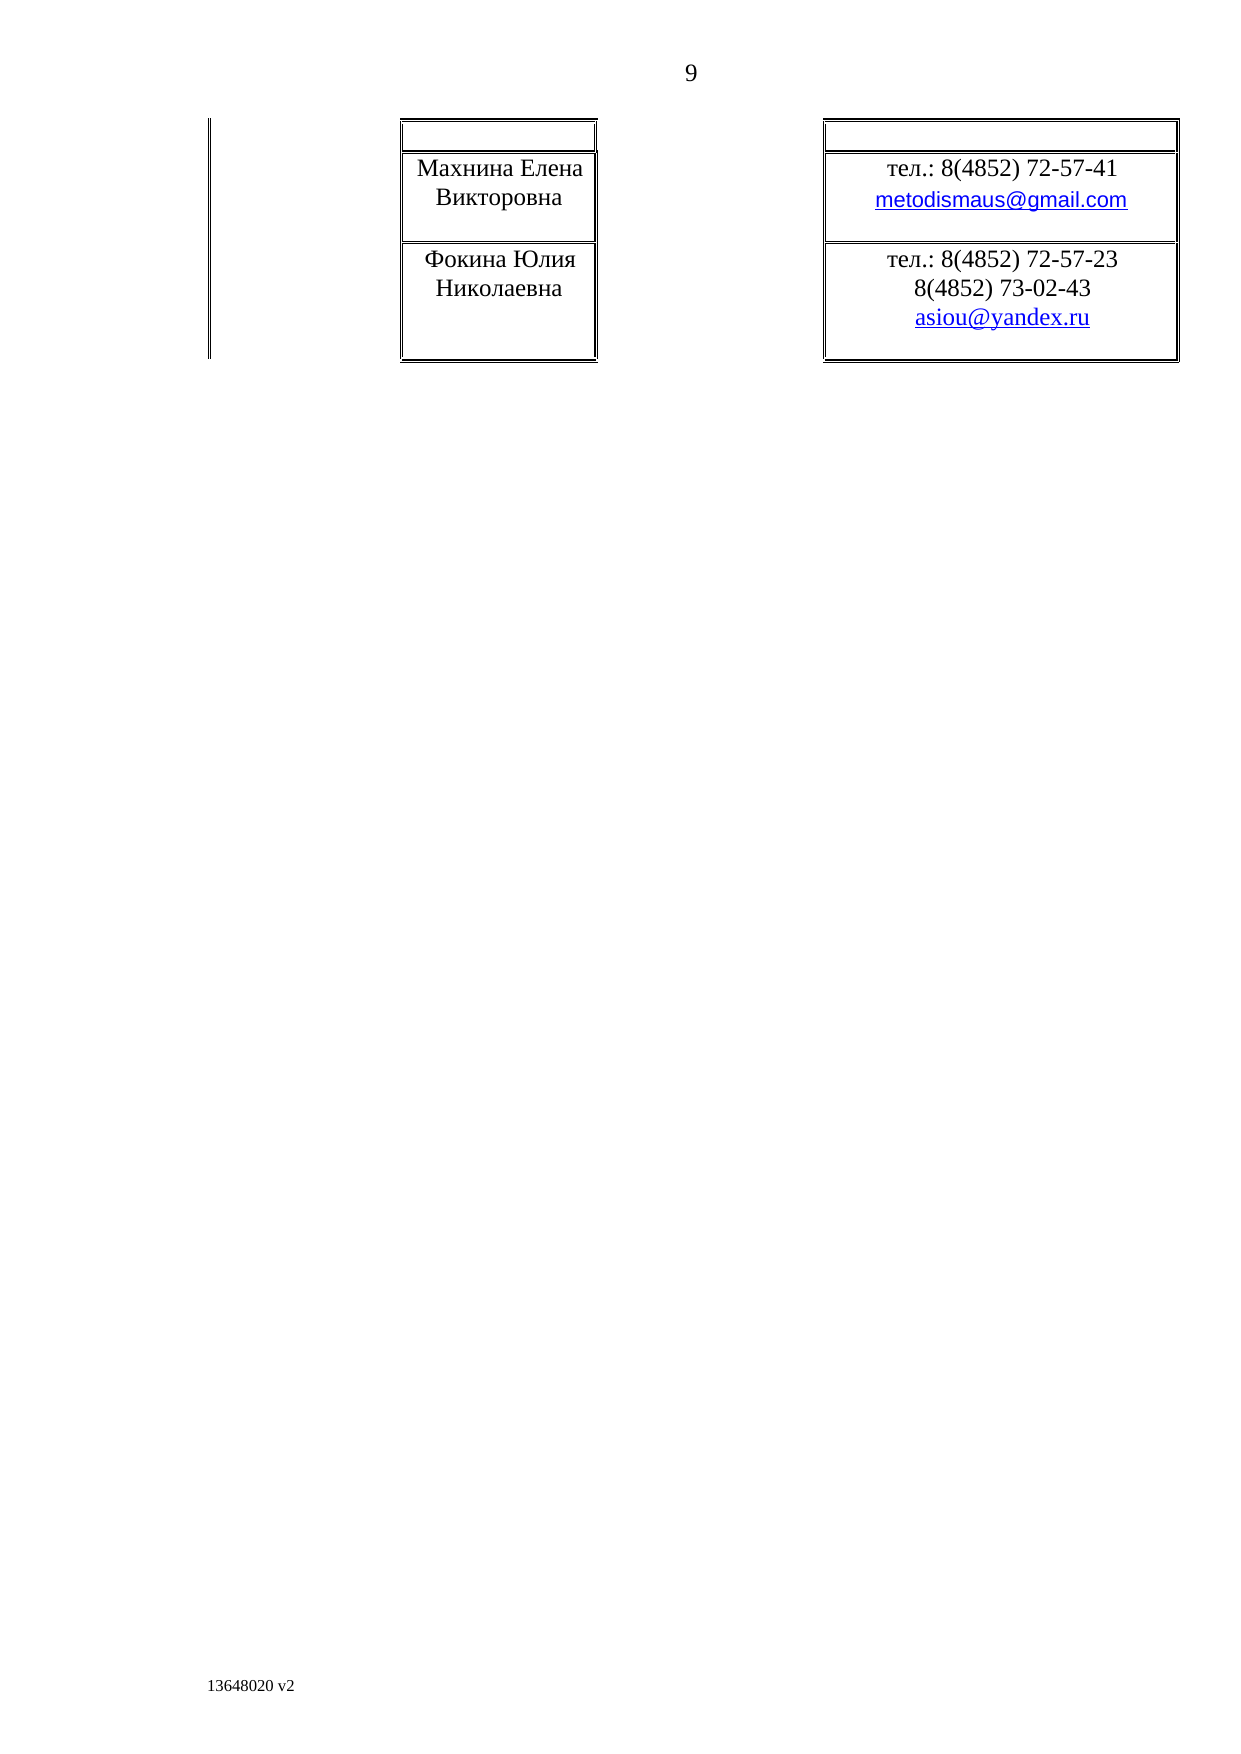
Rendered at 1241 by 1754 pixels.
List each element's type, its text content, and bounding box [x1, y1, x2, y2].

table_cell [402, 120, 596, 150]
table_cell Махнина Елена Викторовна [403, 154, 594, 241]
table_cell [825, 122, 1176, 150]
table_cell тел.: 8(4852) 72-57-23 8(4852) 73-02-43 asiou@yandex.ru [825, 241, 1178, 359]
table_cell Фокина Юлия Николаевна [402, 244, 596, 359]
table_cell тел.: 8(4852) 72-57-41 metodismaus@gmail.com [826, 150, 1177, 241]
